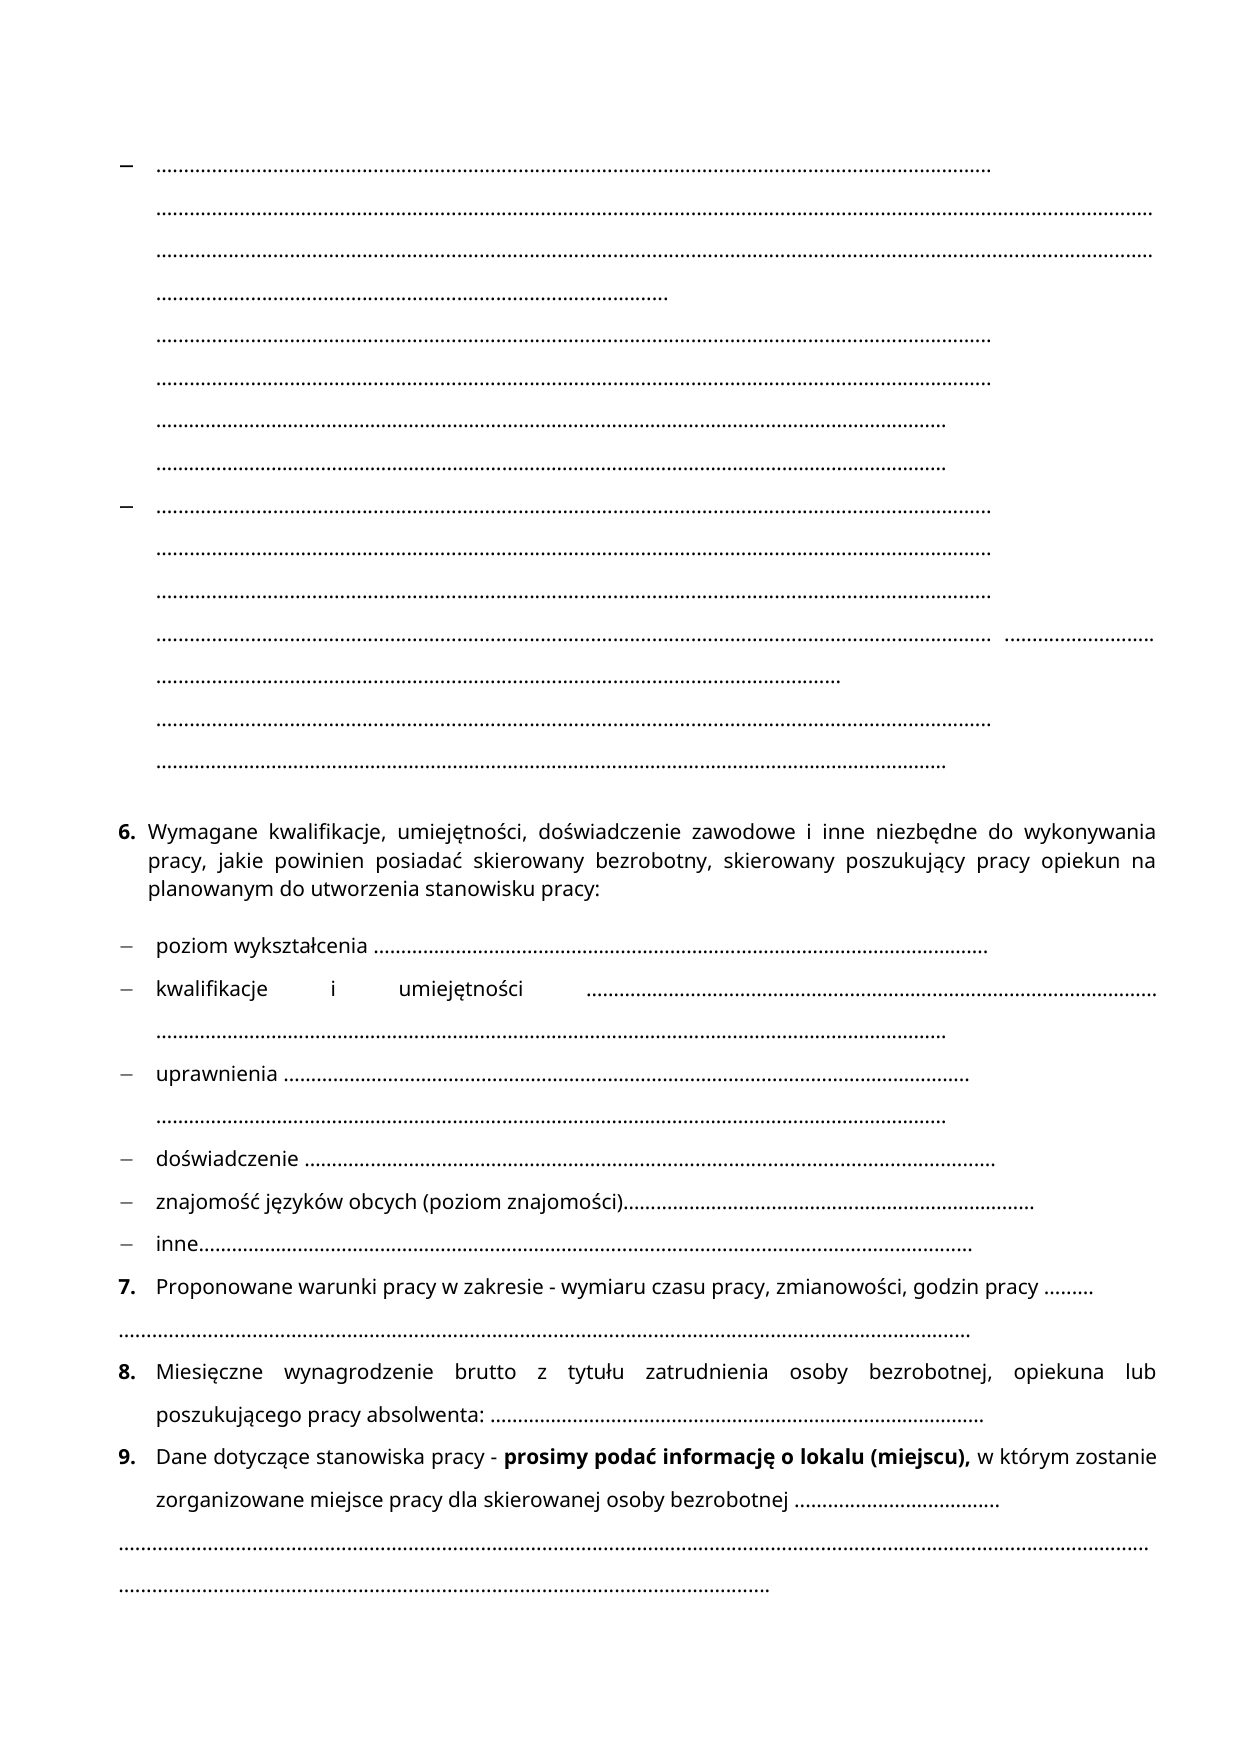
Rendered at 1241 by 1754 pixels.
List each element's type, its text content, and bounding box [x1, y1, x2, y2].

list Proponowane warunki pracy w zakresie - wymiaru czasu pracy, zmianowości, godzin pracy ......... [118, 1272, 1157, 1301]
list .................................................................................................................................................................................................................................................................................................................................................................................................................................................................. [156, 193, 1157, 306]
list ……………………………………………………………………………………………………………………………… [156, 1102, 1157, 1130]
list ……………………………………………………………………………………………………………………………… [156, 406, 1157, 434]
list poziom wykształcenia …………………………………………………………………………………………………. [118, 931, 1157, 960]
list kwalifikacje i umiejętności ………………………………………………………..………………………………… ……………………………………………………………………………………………………………………………… [118, 974, 1157, 1045]
list doświadczenie ……………………………………………….……................................................................ [118, 1144, 1157, 1173]
text ...................................................................................................................................................... [156, 533, 1157, 562]
list Miesięczne wynagrodzenie brutto z tytułu zatrudnienia osoby bezrobotnej, opiekuna lub poszukującego pracy absolwenta: ……………………………………………………………………………… [118, 1357, 1157, 1428]
list znajomość języków obcych (poziom znajomości)………………………………………………………………… [118, 1187, 1157, 1215]
text ......................................................................................................................................................... [118, 1315, 1157, 1343]
list Dane dotyczące stanowiska pracy - prosimy podać informację o lokalu (miejscu), w którym zostanie zorganizowane miejsce pracy dla skierowanej osoby bezrobotnej ..................................... [118, 1442, 1157, 1513]
list ...................................................................................................................................................... ...................................................................................................................................................... [156, 619, 1157, 690]
list ……………………………………………………………………………………………………………………………… [156, 746, 1157, 775]
list inne……………………………………………………………….................................................................... [118, 1229, 1157, 1258]
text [118, 1528, 1157, 1599]
list ……………………………………………………………………………………………………………………………… [156, 448, 1157, 477]
list uprawnienia …………………………………………………………………………………………………………….. [118, 1059, 1157, 1087]
list Wymagane kwalifikacje, umiejętności, doświadczenie zawodowe i inne niezbędne do wykonywania pracy, jakie powinien posiadać skierowany bezrobotny, skierowany poszukujący pracy opiekun na planowanym do utworzenia stanowisku pracy: [118, 817, 1157, 903]
